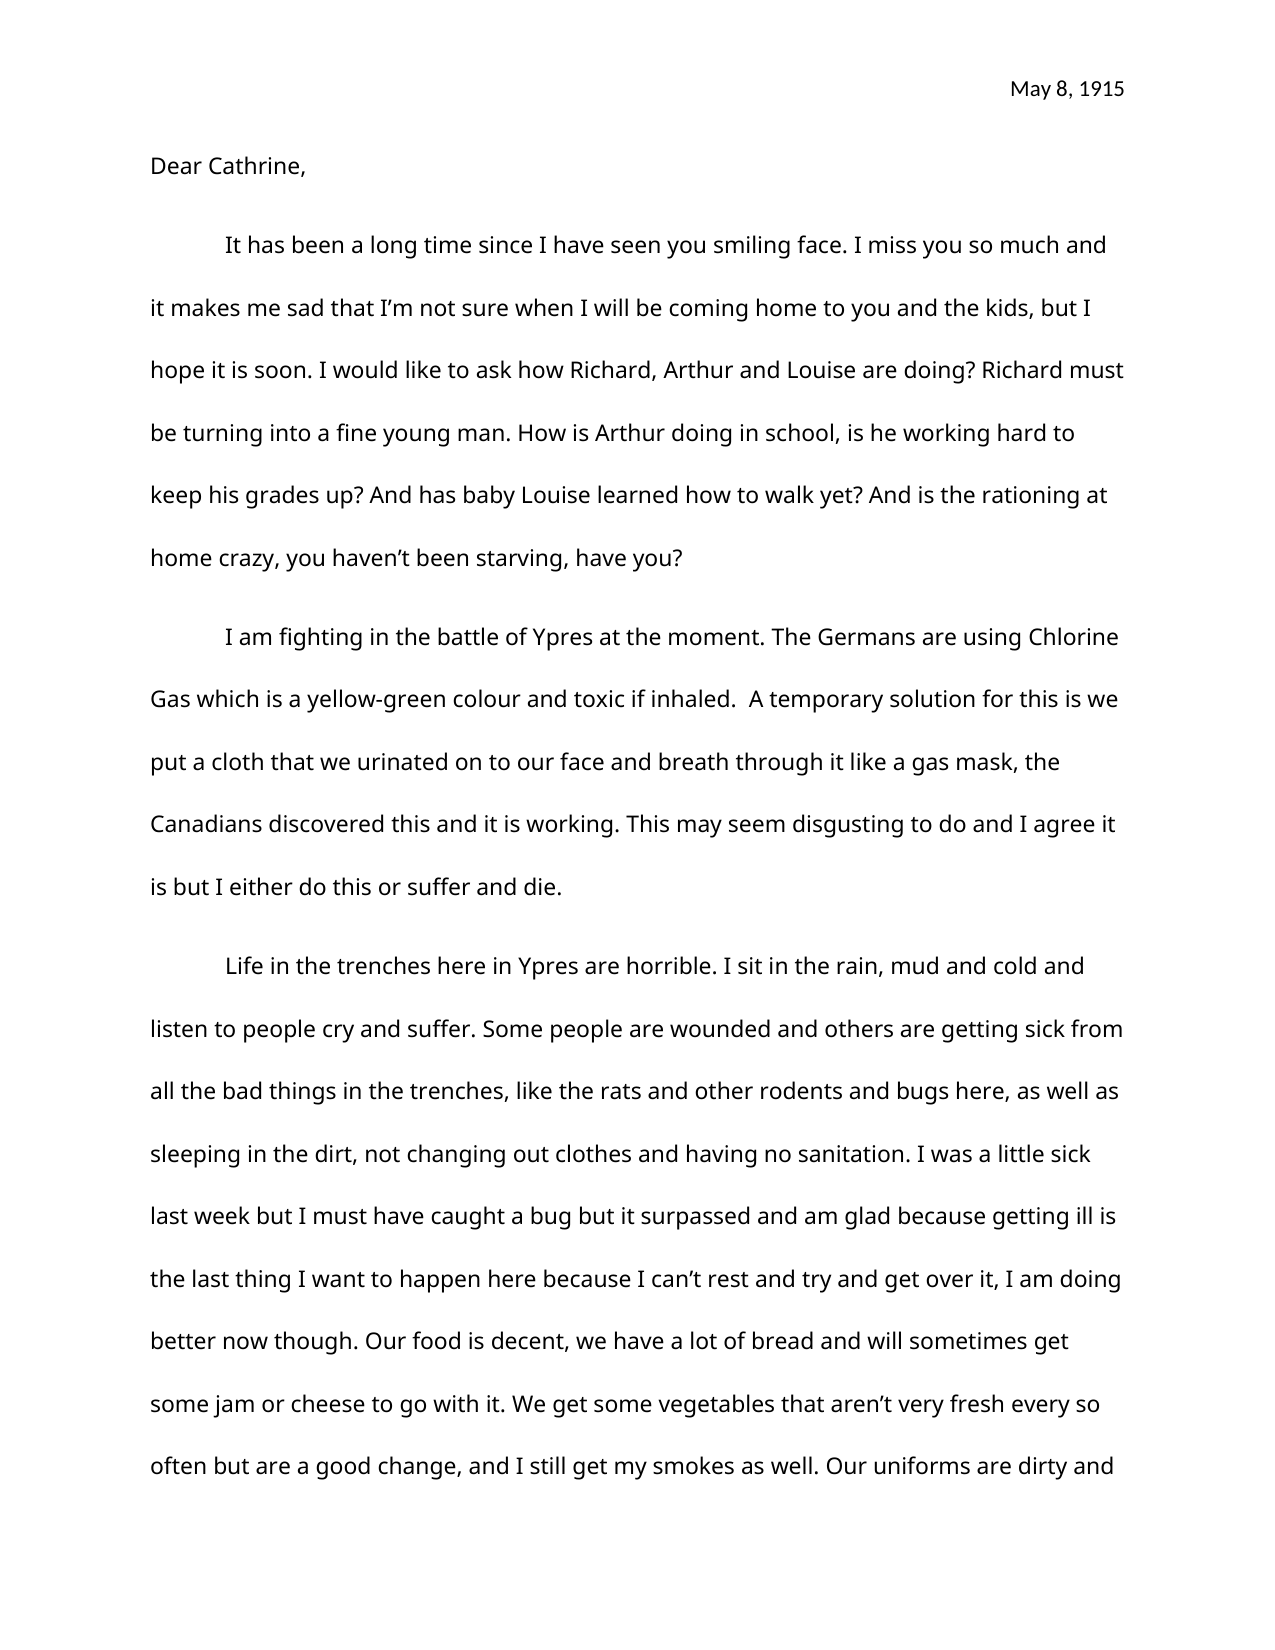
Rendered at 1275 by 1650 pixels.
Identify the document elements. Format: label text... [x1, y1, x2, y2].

text Dear Cathrine, [150, 150, 1125, 181]
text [150, 950, 1125, 1481]
text I am fighting in the battle of Ypres at the moment. The Germans are using Chlorine Gas which is a yellow-green colour and toxic if inhaled. A temporary solution for this is we put a cloth that we urinated on to our face and breath through it like a gas mask, the Canadians discovered this and it is working. This may seem disgusting to do and I agree it is but I either do this or suffer and die. [150, 621, 1125, 902]
text It has been a long time since I have seen you smiling face. I miss you so much and it makes me sad that I’m not sure when I will be coming home to you and the kids, but I hope it is soon. I would like to ask how Richard, Arthur and Louise are doing? Richard must be turning into a fine young man. How is Arthur doing in school, is he working hard to keep his grades up? And has baby Louise learned how to walk yet? And is the rationing at home crazy, you haven’t been starving, have you? [150, 229, 1125, 573]
